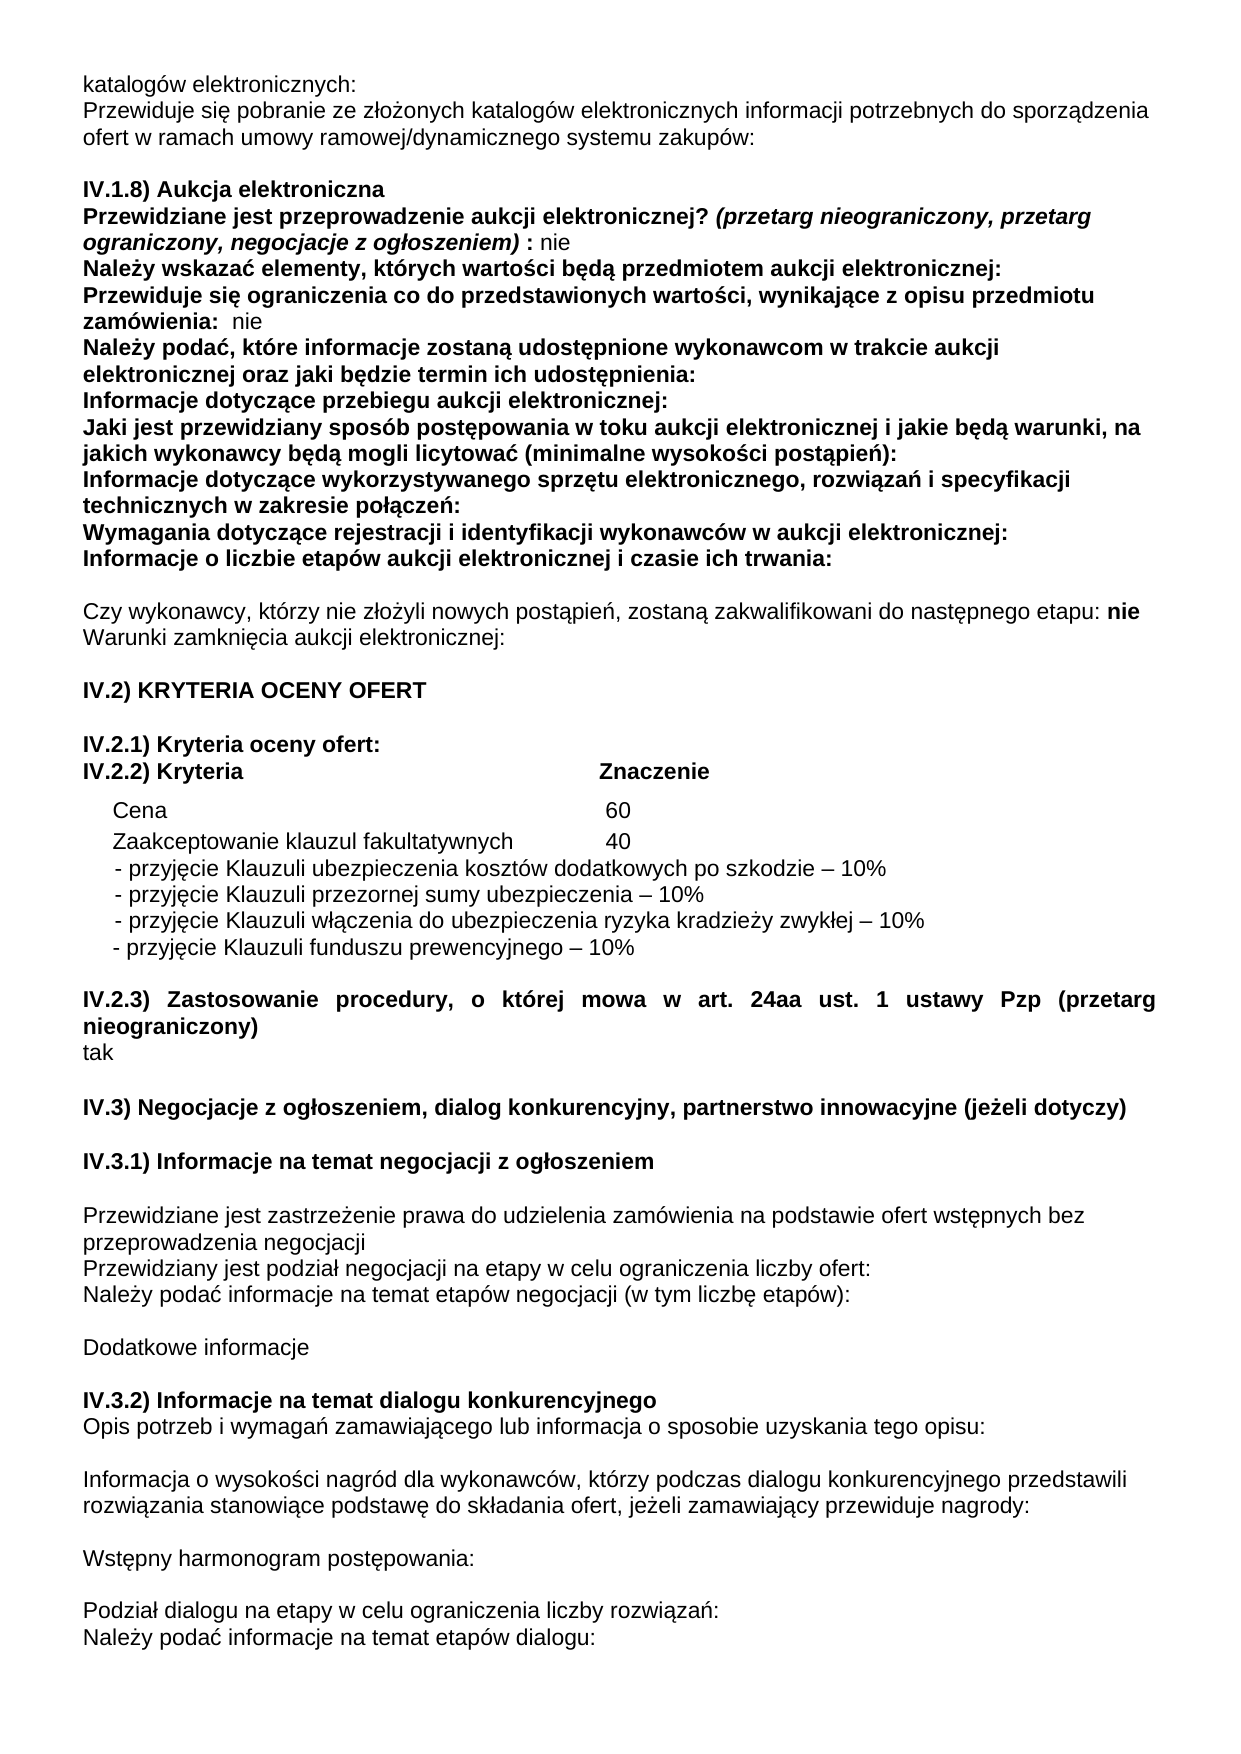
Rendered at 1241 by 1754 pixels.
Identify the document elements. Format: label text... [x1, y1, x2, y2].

text Zaakceptowanie klauzul fakultatywnych 40 [112, 828, 1157, 854]
text IV.2.3) Zastosowanie procedury, o której mowa w art. 24aa ust. 1 ustawy Pzp (przetarg nieograniczony) tak [83, 986, 1157, 1093]
text IV.2.1) Kryteria oceny ofert: IV.2.2) Kryteria Znaczenie [83, 731, 1157, 784]
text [83, 71, 1157, 150]
text IV.3) Negocjacje z ogłoszeniem, dialog konkurencyjny, partnerstwo innowacyjne (jeżeli dotyczy) [83, 1093, 1157, 1148]
text - przyjęcie Klauzuli ubezpieczenia kosztów dodatkowych po szkodzie – 10% - przyjęcie Klauzuli przezornej sumy ubezpieczenia – 10% [83, 854, 1157, 907]
text IV.3.1) Informacje na temat negocjacji z ogłoszeniem [83, 1148, 1157, 1202]
text Cena 60 [112, 797, 1157, 823]
text Przewidziane jest przeprowadzenie aukcji elektronicznej? (przetarg nieograniczony, przetarg ograniczony, negocjacje z ogłoszeniem) : nie Należy wskazać elementy, których wartości będą przedmiotem aukcji elektronicznej: Przewiduje się ograniczenia co do przedstawionych wartości, wynikające z opisu przedmiotu zamówienia: nie Należy podać, które informacje zostaną udostępnione wykonawcom w trakcie aukcji elektronicznej oraz jaki będzie termin ich udostępnienia: Informacje dotyczące przebiegu aukcji elektronicznej: Jaki jest przewidziany sposób postępowania w toku aukcji elektronicznej i jakie będą warunki, na jakich wykonawcy będą mogli licytować (minimalne wysokości postąpień): Informacje dotyczące wykorzystywanego sprzętu elektronicznego, rozwiązań i specyfikacji technicznych w zakresie połączeń: Wymagania dotyczące rejestracji i identyfikacji wykonawców w aukcji elektronicznej: Informacje o liczbie etapów aukcji elektronicznej i czasie ich trwania: [83, 203, 1157, 572]
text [83, 1202, 1157, 1650]
text - przyjęcie Klauzuli włączenia do ubezpieczenia ryzyka kradzieży zwykłej – 10% [83, 907, 1157, 934]
text Czy wykonawcy, którzy nie złożyli nowych postąpień, zostaną zakwalifikowani do następnego etapu: nie Warunki zamknięcia aukcji elektronicznej: [83, 572, 1157, 651]
text - przyjęcie Klauzuli funduszu prewencyjnego – 10% [112, 934, 1157, 960]
text IV.2) KRYTERIA OCENY OFERT [83, 651, 1157, 731]
text IV.1.8) Aukcja elektroniczna [83, 150, 1157, 203]
